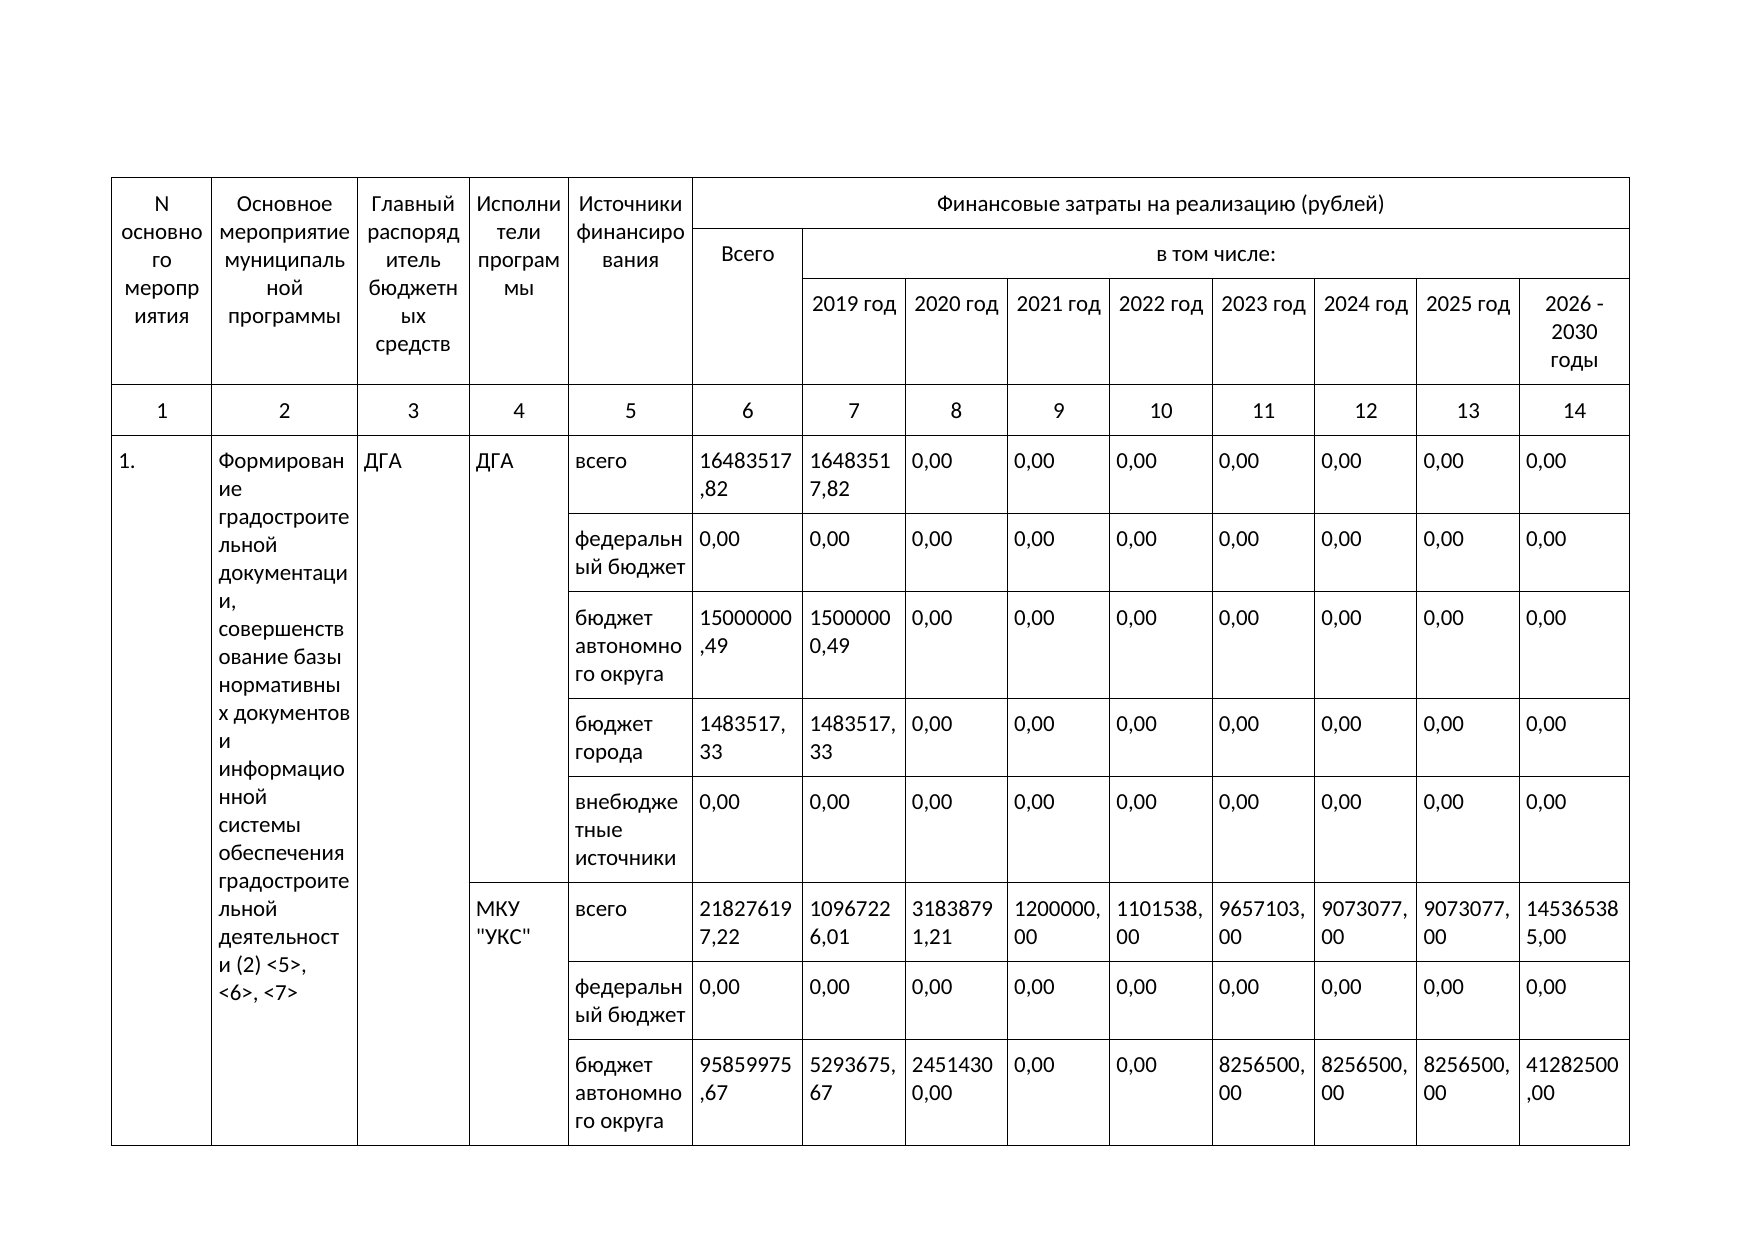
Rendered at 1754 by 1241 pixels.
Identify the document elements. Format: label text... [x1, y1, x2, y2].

table_cell 6 [693, 385, 802, 434]
table_header Исполнители программы [470, 178, 568, 384]
table_cell 0,00 [1315, 962, 1416, 1039]
table_cell 2 [212, 385, 357, 434]
table_cell 0,00 [1110, 699, 1212, 776]
table_cell 0,00 [1417, 777, 1519, 882]
table_cell в том числе: [803, 229, 1629, 278]
table_cell 15000000,49 [693, 592, 802, 697]
table_cell 0,00 [1417, 699, 1519, 776]
table_cell 9 [1008, 385, 1109, 434]
table_cell 0,00 [906, 592, 1007, 697]
table_cell 0,00 [1008, 592, 1109, 697]
table_cell Формирование градостроительной документации, совершенствование базы нормативных документов и информационной системы обеспечения градостроительной деятельности (2) <5>, <6>, <7> [212, 436, 357, 1145]
table_cell 12 [1315, 385, 1416, 434]
table_cell 0,00 [1008, 699, 1109, 776]
table_cell 8256500,00 [1315, 1040, 1416, 1145]
table_cell 2021 год [1008, 279, 1109, 384]
table_cell 2024 год [1315, 279, 1416, 384]
table_cell МКУ "УКС" [470, 883, 568, 1145]
table_cell 5 [569, 385, 692, 434]
table_cell 0,00 [1213, 436, 1314, 513]
table_cell 2020 год [906, 279, 1007, 384]
table_cell 1483517,33 [803, 699, 905, 776]
table_cell 0,00 [1520, 777, 1629, 882]
table_cell 0,00 [1110, 514, 1212, 591]
table_cell 0,00 [1110, 1040, 1212, 1145]
table_cell 9073077,00 [1315, 883, 1416, 961]
table_cell 9073077,00 [1417, 883, 1519, 961]
table_cell 10 [1110, 385, 1212, 434]
table_cell 24514300,00 [906, 1040, 1007, 1145]
table_cell 0,00 [693, 514, 802, 591]
table_cell внебюджетные источники [569, 777, 692, 882]
table_cell 5293675,67 [803, 1040, 905, 1145]
table_cell 145365385,00 [1520, 883, 1629, 961]
table_cell 13 [1417, 385, 1519, 434]
table_cell 0,00 [1417, 514, 1519, 591]
table_cell 0,00 [1520, 436, 1629, 513]
table_header Источники финансирования [569, 178, 692, 384]
table_cell 11 [1213, 385, 1314, 434]
table_cell 0,00 [1315, 699, 1416, 776]
table_cell 1 [112, 385, 211, 434]
table_cell 7 [803, 385, 905, 434]
table_cell 14 [1520, 385, 1629, 434]
table_cell 0,00 [1417, 962, 1519, 1039]
table_cell 1101538,00 [1110, 883, 1212, 961]
table_cell Всего [693, 229, 802, 384]
table_cell 0,00 [1315, 777, 1416, 882]
table_cell 2026 - 2030 годы [1520, 279, 1629, 384]
table_cell федеральный бюджет [569, 962, 692, 1039]
table_cell 4 [470, 385, 568, 434]
table_cell 9657103,00 [1213, 883, 1314, 961]
table_cell 0,00 [1008, 514, 1109, 591]
table_cell 0,00 [906, 962, 1007, 1039]
table_cell 2025 год [1417, 279, 1519, 384]
table_cell 218276197,22 [693, 883, 802, 961]
table_cell 16483517,82 [693, 436, 802, 513]
table_cell 1200000,00 [1008, 883, 1109, 961]
table_cell 16483517,82 [803, 436, 905, 513]
table_cell 95859975,67 [693, 1040, 802, 1145]
table_cell 0,00 [1213, 962, 1314, 1039]
table_cell бюджет автономного округа [569, 592, 692, 697]
table_cell 31838791,21 [906, 883, 1007, 961]
table_cell 0,00 [1417, 436, 1519, 513]
table_cell 0,00 [1213, 592, 1314, 697]
table_cell ДГА [470, 436, 568, 882]
table_cell 3 [358, 385, 469, 434]
table_cell 0,00 [1008, 777, 1109, 882]
table_cell 10967226,01 [803, 883, 905, 961]
table_cell 0,00 [1213, 514, 1314, 591]
table_cell 0,00 [906, 699, 1007, 776]
table_cell 0,00 [906, 436, 1007, 513]
table_cell 2023 год [1213, 279, 1314, 384]
table_cell 0,00 [1520, 962, 1629, 1039]
table_cell 1. [112, 436, 211, 1145]
table_cell 0,00 [906, 777, 1007, 882]
table_cell 2022 год [1110, 279, 1212, 384]
table_cell 0,00 [1110, 777, 1212, 882]
table_cell бюджет города [569, 699, 692, 776]
table_header N основного мероприятия [112, 178, 211, 384]
table_cell 0,00 [803, 777, 905, 882]
table_header Основное мероприятие муниципальной программы [212, 178, 357, 384]
table_cell 0,00 [1520, 699, 1629, 776]
table_cell 0,00 [1008, 1040, 1109, 1145]
table_cell 0,00 [1520, 514, 1629, 591]
table_cell всего [569, 436, 692, 513]
table_cell 0,00 [1520, 592, 1629, 697]
table_cell 0,00 [1008, 436, 1109, 513]
table_cell 0,00 [1110, 436, 1212, 513]
table_cell 0,00 [803, 962, 905, 1039]
table_cell 0,00 [1110, 962, 1212, 1039]
table_cell 0,00 [1417, 592, 1519, 697]
table_cell федеральный бюджет [569, 514, 692, 591]
table_cell 41282500,00 [1520, 1040, 1629, 1145]
table_cell 0,00 [1213, 777, 1314, 882]
table_header Главный распорядитель бюджетных средств [358, 178, 469, 384]
table_cell 8 [906, 385, 1007, 434]
table_cell 0,00 [693, 777, 802, 882]
table_cell 8256500,00 [1417, 1040, 1519, 1145]
table_cell 1483517,33 [693, 699, 802, 776]
table_cell всего [569, 883, 692, 961]
table_cell 0,00 [1110, 592, 1212, 697]
table_header Финансовые затраты на реализацию (рублей) [693, 178, 1629, 227]
table_cell 0,00 [1008, 962, 1109, 1039]
table_cell 8256500,00 [1213, 1040, 1314, 1145]
table_cell 0,00 [906, 514, 1007, 591]
table_cell 0,00 [1315, 592, 1416, 697]
table_cell 0,00 [1315, 436, 1416, 513]
table_cell 0,00 [803, 514, 905, 591]
table_cell ДГА [358, 436, 469, 1145]
table_cell 15000000,49 [803, 592, 905, 697]
table_cell 2019 год [803, 279, 905, 384]
table_cell бюджет автономного округа [569, 1040, 692, 1145]
table_cell 0,00 [693, 962, 802, 1039]
table_cell 0,00 [1315, 514, 1416, 591]
table_cell 0,00 [1213, 699, 1314, 776]
